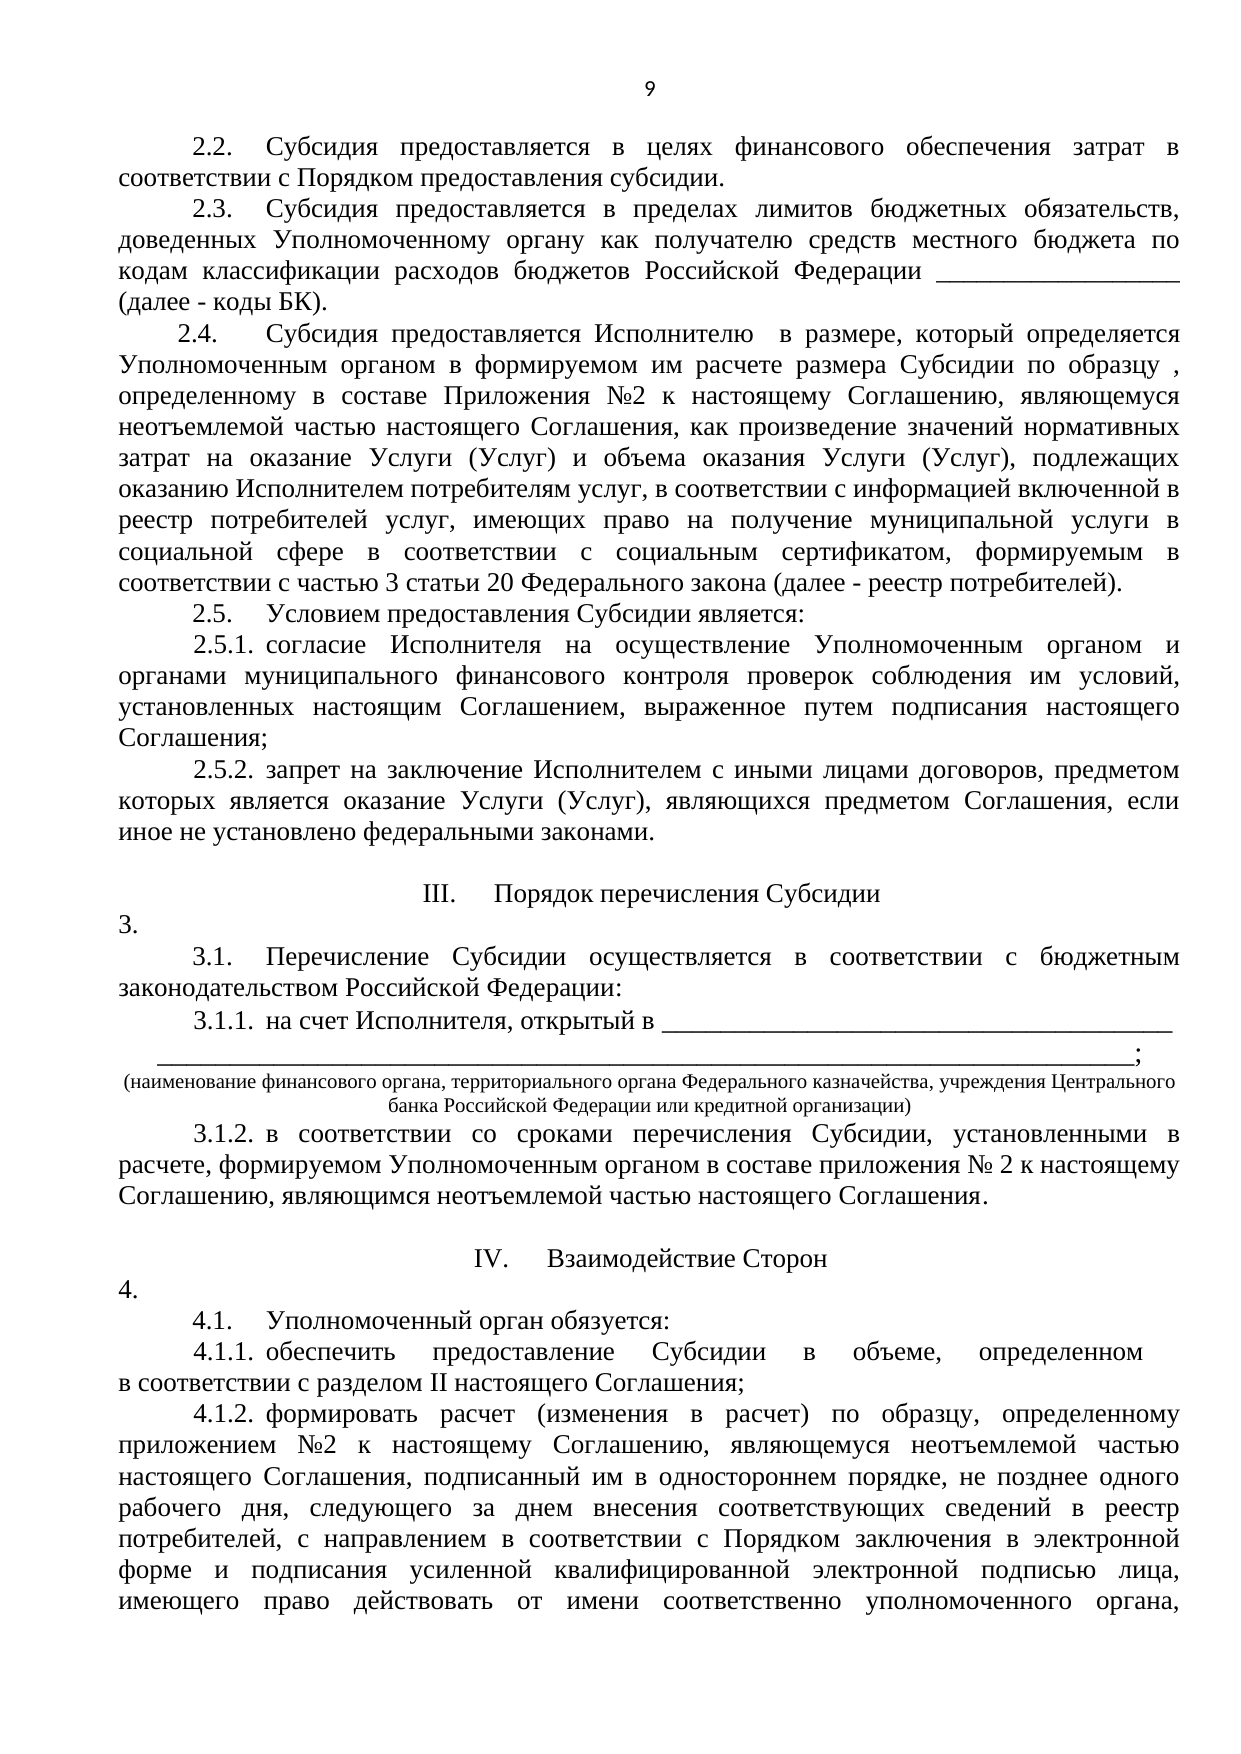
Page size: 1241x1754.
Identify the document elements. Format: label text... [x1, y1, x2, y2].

list в соответствии со сроками перечисления Субсидии, установленными в расчете, формируемом Уполномоченным органом в составе приложения № 2 к настоящему Соглашению, являющимся неотъемлемой частью настоящего Соглашения. [118, 1117, 1181, 1211]
list Перечисление Субсидии осуществляется в соответствии с бюджетным законодательством Российской Федерации: [118, 939, 1181, 1002]
list Условием предоставления Субсидии является: [118, 597, 1181, 628]
list Субсидия предоставляется в целях финансового обеспечения затрат в соответствии с Порядком предоставления субсидии. [118, 130, 1181, 192]
list обеспечить предоставление Субсидии в объеме, определенном в соответствии с разделом II настоящего Соглашения; [118, 1335, 1181, 1397]
list на счет Исполнителя, открытый в ___________________________________ [118, 1002, 1181, 1035]
list Субсидия предоставляется Исполнителю в размере, который определяется Уполномоченным органом в формируемом им расчете размера Субсидии по образцу , определенному в составе Приложения №2 к настоящему Соглашению, являющемуся неотъемлемой частью настоящего Соглашения, как произведение значений нормативных затрат на оказание Услуги (Услуг) и объема оказания Услуги (Услуг), подлежащих оказанию Исполнителем потребителям услуг, в соответствии с информацией включенной в реестр потребителей услуг, имеющих право на получение муниципальной услуги в социальной сфере в соответствии с социальным сертификатом, формируемым в соответствии с частью 3 статьи 20 Федерального закона (далее - реестр потребителей). [118, 317, 1181, 597]
list Взаимодействие Сторон [156, 1242, 1181, 1273]
list запрет на заключение Исполнителем с иными лицами договоров, предметом которых является оказание Услуги (Услуг), являющихся предметом Соглашения, если иное не установлено федеральными законами. [118, 753, 1181, 846]
list Субсидия предоставляется в пределах лимитов бюджетных обязательств, доведенных Уполномоченному органу как получателю средств местного бюджета по кодам классификации расходов бюджетов Российской Федерации __________________ (далее - коды БК). [118, 192, 1181, 317]
list Уполномоченный орган обязуется: [118, 1304, 1181, 1335]
list согласие Исполнителя на осуществление Уполномоченным органом и органами муниципального финансового контроля проверок соблюдения им условий, установленных настоящим Соглашением, выраженное путем подписания настоящего Соглашения; [118, 628, 1181, 753]
list Порядок перечисления Субсидии [156, 877, 1181, 908]
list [118, 1397, 1181, 1615]
list ___________________________________________________________________; (наименование финансового органа, территориального органа Федерального казначейства, учреждения Центрального банка Российской Федерации или кредитной организации) [118, 1035, 1181, 1117]
